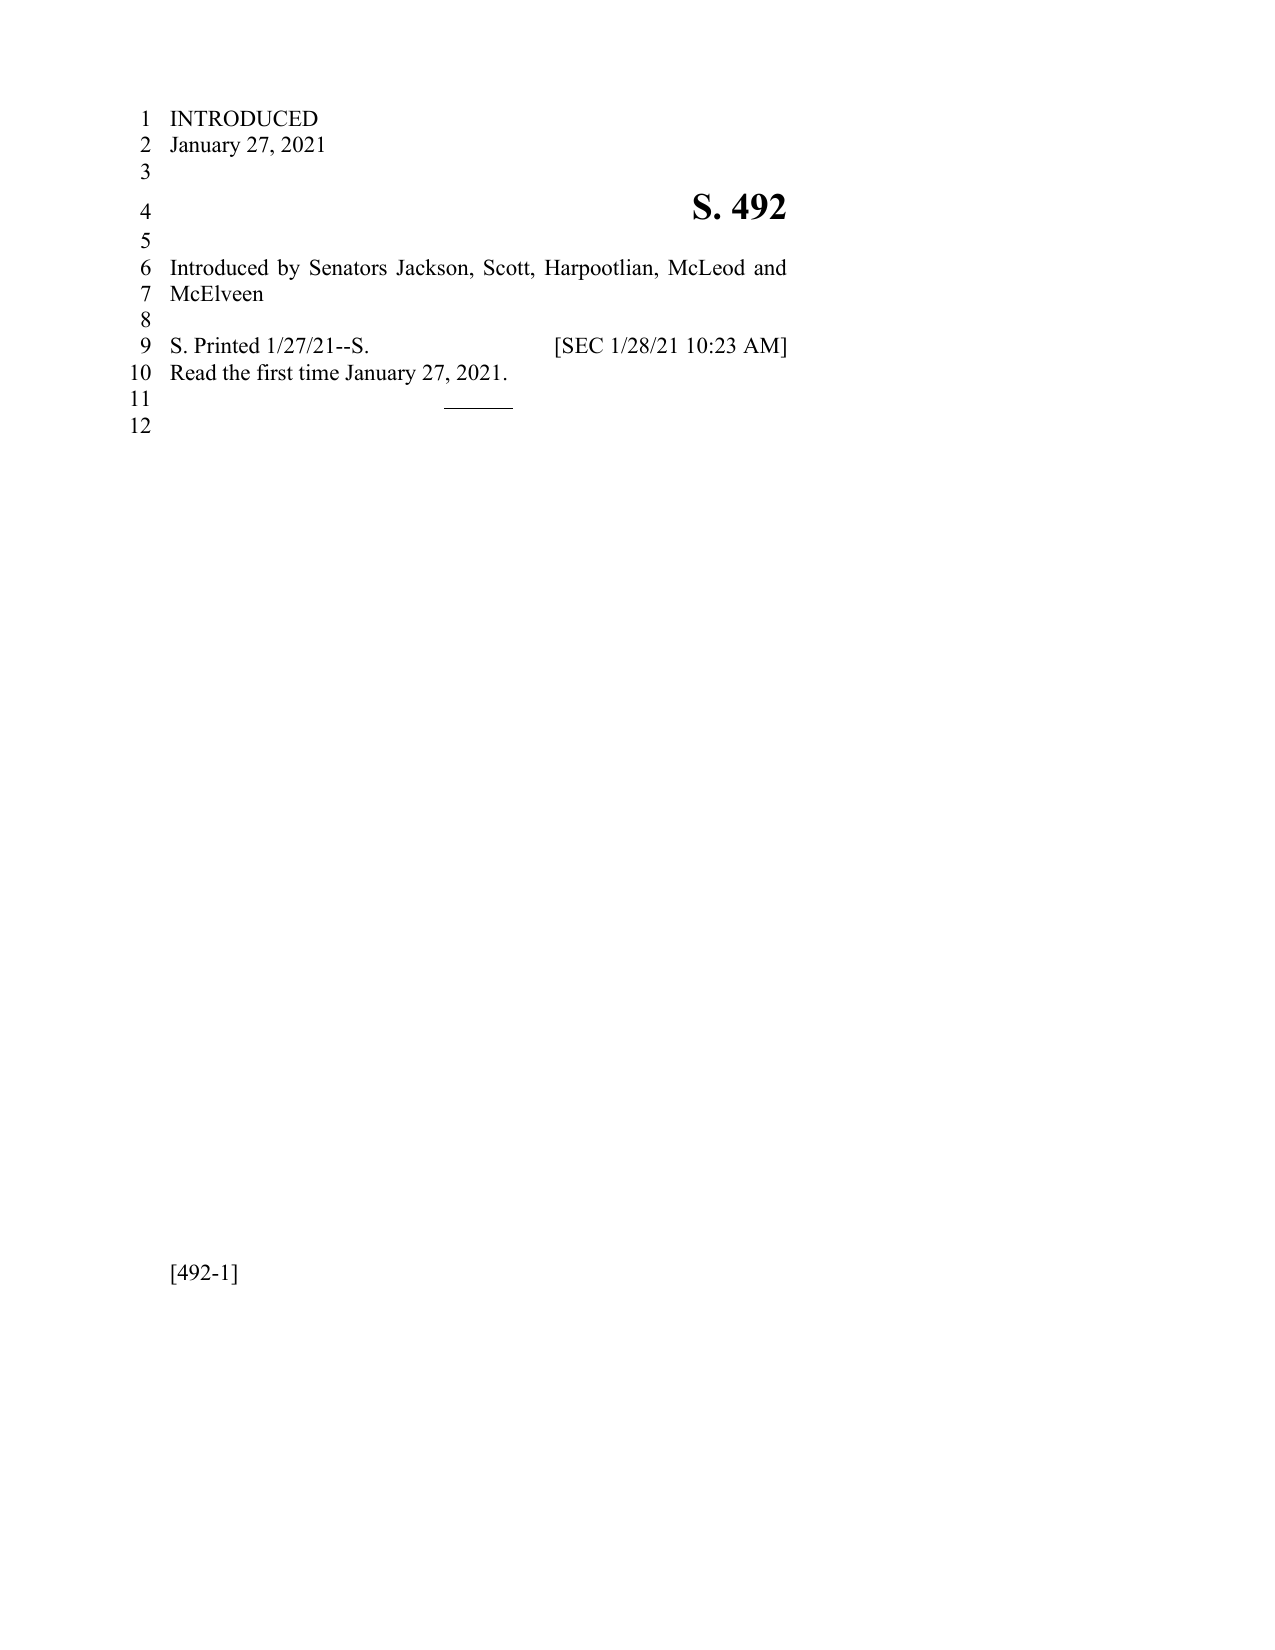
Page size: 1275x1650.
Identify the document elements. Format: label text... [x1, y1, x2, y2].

text Introduced by Senators Jackson, Scott, Harpootlian, McLeod and McElveen [169, 253, 787, 306]
text INTRODUCED [169, 105, 787, 131]
text Read the first time January 27, 2021. [169, 359, 787, 385]
text S. 492 [169, 184, 787, 227]
text S. Printed 1/27/21--S. [SEC 1/28/21 10:23 AM] [169, 333, 787, 359]
text January 27, 2021 [169, 131, 787, 158]
